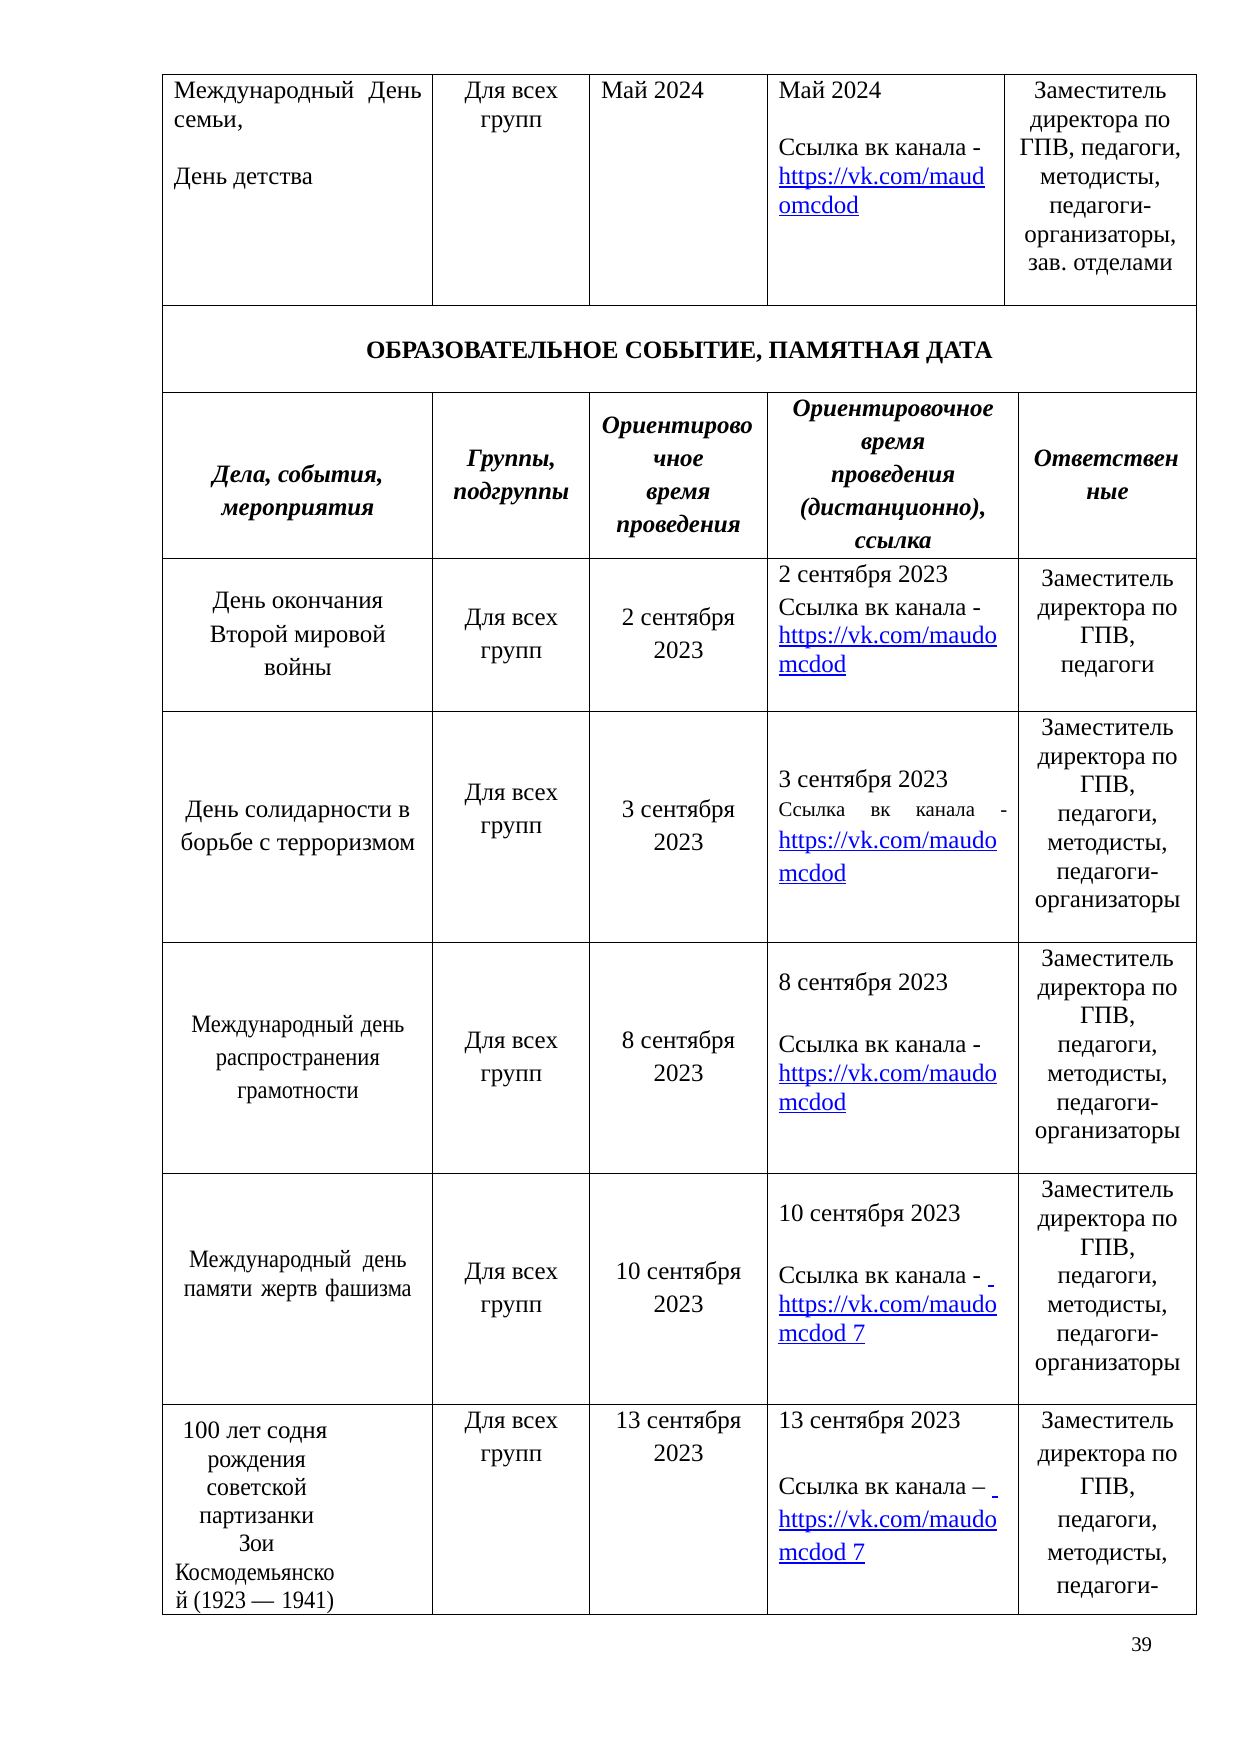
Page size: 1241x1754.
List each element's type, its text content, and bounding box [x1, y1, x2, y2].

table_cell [1019, 1405, 1196, 1614]
table_cell День солидарности в борьбе с терроризмом [163, 712, 432, 942]
table_cell Май 2024 Ссылка вк канала - https://vk.com/maudomcdod [768, 75, 1004, 305]
table_cell Для всех групп [433, 712, 589, 942]
table_cell Заместитель директора по ГПВ, педагоги, методисты, педагоги-организаторы [1019, 712, 1196, 942]
table_cell Заместитель директора по ГПВ, педагоги [1019, 559, 1196, 711]
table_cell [768, 1405, 1018, 1614]
table_cell ОБРАЗОВАТЕЛЬНОЕ СОБЫТИЕ, ПАМЯТНАЯ ДАТА [163, 306, 1196, 392]
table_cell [1005, 75, 1196, 305]
table_cell Для всех групп [433, 75, 589, 305]
table_cell 3 сентября 2023 Ссылка вк канала - https://vk.com/maudomcdod [768, 712, 1018, 942]
table_cell Май 2024 [590, 75, 767, 305]
table_cell Международный день распространения грамотности [163, 943, 432, 1173]
table_cell 10 сентября 2023 Ссылка вк канала - 7 [768, 1174, 1018, 1404]
table_cell Для всех групп [433, 559, 589, 711]
table_cell Для всех групп [433, 1174, 589, 1404]
table_cell 2 сентября 2023 [590, 559, 767, 711]
table_cell Ориентировочное время проведения (дистанционно), ссылка [768, 393, 1018, 558]
table_cell Дела, события, мероприятия [163, 393, 432, 558]
table_cell Заместитель директора по ГПВ, педагоги, методисты, педагоги-организаторы [1019, 943, 1196, 1173]
table_cell Группы, подгруппы [433, 393, 589, 558]
table_cell Для всех групп [433, 1405, 589, 1614]
table_cell Международный День семьи, День детства [163, 75, 432, 305]
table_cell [163, 1405, 432, 1614]
table_cell Для всех групп [433, 943, 589, 1173]
table_cell Ответственные [1019, 393, 1196, 558]
table_cell 13 сентября 2023 [590, 1405, 767, 1614]
table_cell Заместитель директора по ГПВ, педагоги, методисты, педагоги-организаторы [1019, 1174, 1196, 1404]
table_cell День окончания Второй мировой войны [163, 559, 432, 711]
table_cell 3 сентября 2023 [590, 712, 767, 942]
table_cell Международный день памяти жертв фашизма [163, 1174, 432, 1404]
table_cell 8 сентября 2023 Ссылка вк канала - https://vk.com/maudomcdod [768, 943, 1018, 1173]
table_cell 2 сентября 2023 Ссылка вк канала - https://vk.com/maudomcdod [768, 559, 1018, 711]
table_cell 8 сентября 2023 [590, 943, 767, 1173]
table_cell Ориентировочное время проведения [590, 393, 767, 558]
table_cell 10 сентября 2023 [590, 1174, 767, 1404]
